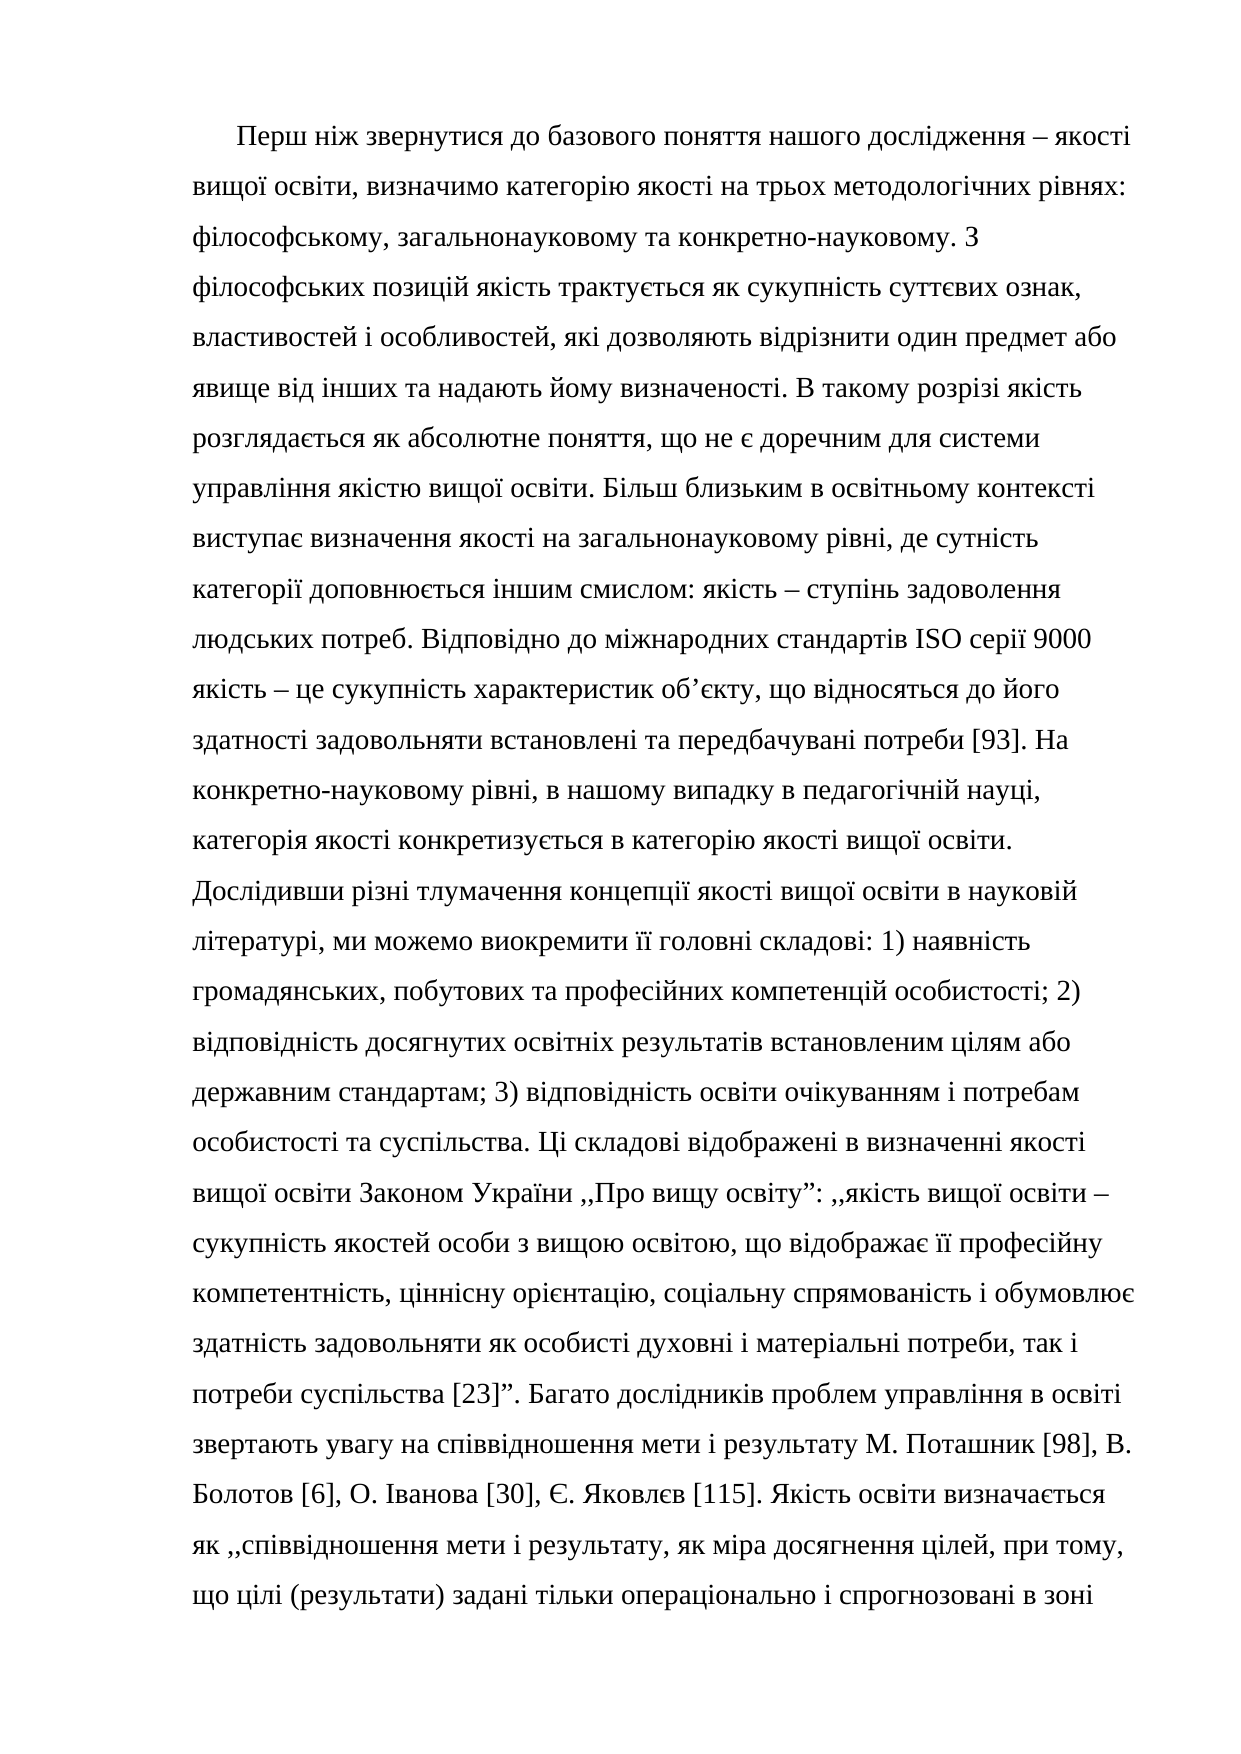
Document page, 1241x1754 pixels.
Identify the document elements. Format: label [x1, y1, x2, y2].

text [192, 118, 1152, 1611]
